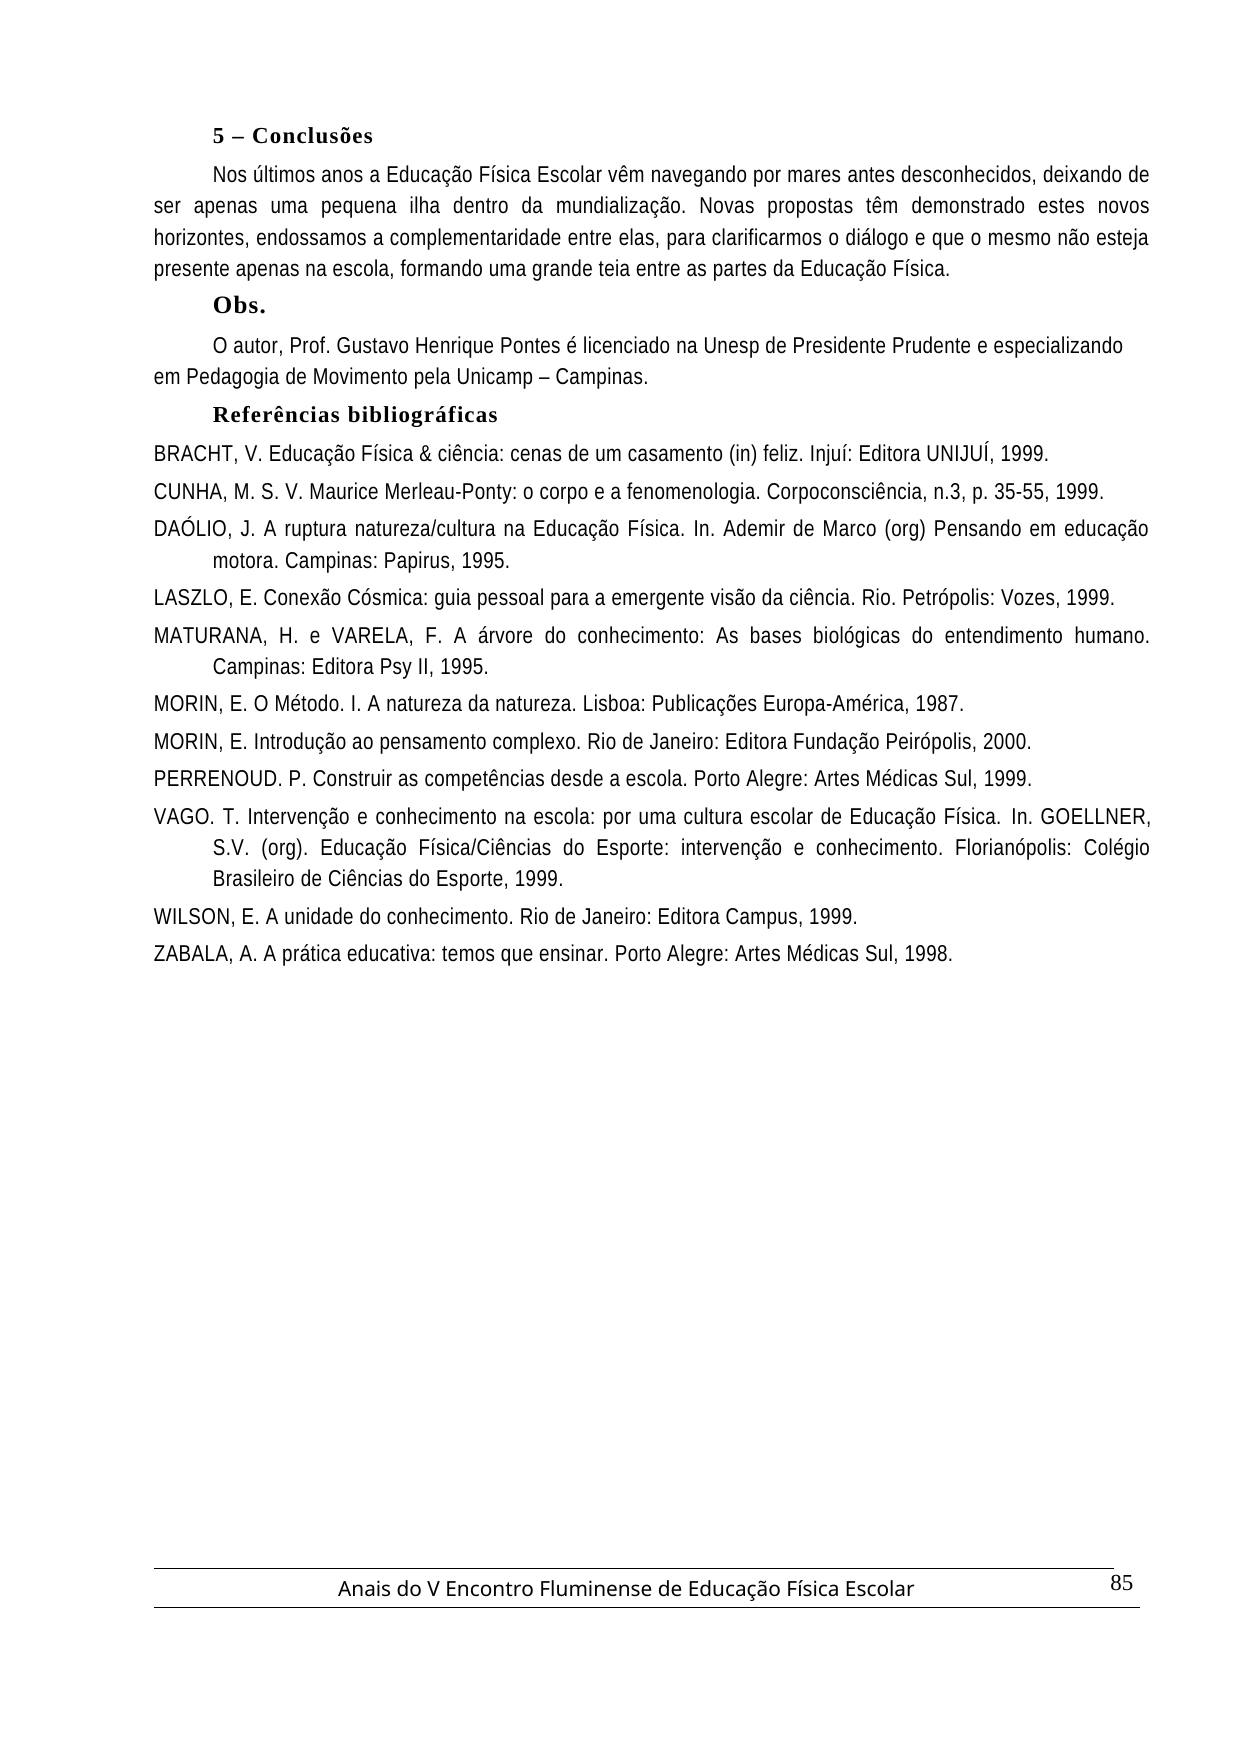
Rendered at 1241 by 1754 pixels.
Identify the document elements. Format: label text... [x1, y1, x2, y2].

text MATURANA, H. e VARELA, F. A árvore do conhecimento: As bases biológicas do entendimento humano. Campinas: Editora Psy II, 1995. [154, 618, 1152, 681]
text CUNHA, M. S. V. Maurice Merleau-Ponty: o corpo e a fenomenologia. Corpoconsciência, n.3, p. 35-55, 1999. [154, 474, 1152, 506]
text VAGO. T. Intervenção e conhecimento na escola: por uma cultura escolar de Educação Física. In. GOELLNER, S.V. (org). Educação Física/Ciências do Esporte: intervenção e conhecimento. Florianópolis: Colégio Brasileiro de Ciências do Esporte, 1999. [154, 799, 1152, 893]
text 5 – Conclusões [154, 118, 1152, 149]
text WILSON, E. A unidade do conhecimento. Rio de Janeiro: Editora Campus, 1999. [154, 899, 1152, 931]
text O autor, Prof. Gustavo Henrique Pontes é licenciado na Unesp de Presidente Prudente e especializando em Pedagogia de Movimento pela Unicamp – Campinas. [154, 328, 1152, 391]
text MORIN, E. O Método. I. A natureza da natureza. Lisboa: Publicações Europa-América, 1987. [154, 687, 1152, 718]
text MORIN, E. Introdução ao pensamento complexo. Rio de Janeiro: Editora Fundação Peirópolis, 2000. [154, 724, 1152, 756]
text Referências bibliográficas [154, 397, 1152, 428]
text PERRENOUD. P. Construir as competências desde a escola. Porto Alegre: Artes Médicas Sul, 1999. [154, 762, 1152, 793]
text Nos últimos anos a Educação Física Escolar vêm navegando por mares antes desconhecidos, deixando de ser apenas uma pequena ilha dentro da mundialização. Novas propostas têm demonstrado estes novos horizontes, endossamos a complementaridade entre elas, para clarificarmos o diálogo e que o mesmo não esteja presente apenas na escola, formando uma grande teia entre as partes da Educação Física. [154, 158, 1152, 283]
text LASZLO, E. Conexão Cósmica: guia pessoal para a emergente visão da ciência. Rio. Petrópolis: Vozes, 1999. [154, 581, 1152, 612]
text BRACHT, V. Educação Física & ciência: cenas de um casamento (in) feliz. Injuí: Editora UNIJUÍ, 1999. [154, 437, 1152, 468]
text ZABALA, A. A prática educativa: temos que ensinar. Porto Alegre: Artes Médicas Sul, 1998. [154, 937, 1152, 968]
text Obs. [154, 289, 1152, 320]
text DAÓLIO, J. A ruptura natureza/cultura na Educação Física. In. Ademir de Marco (org) Pensando em educação motora. Campinas: Papirus, 1995. [154, 512, 1152, 574]
